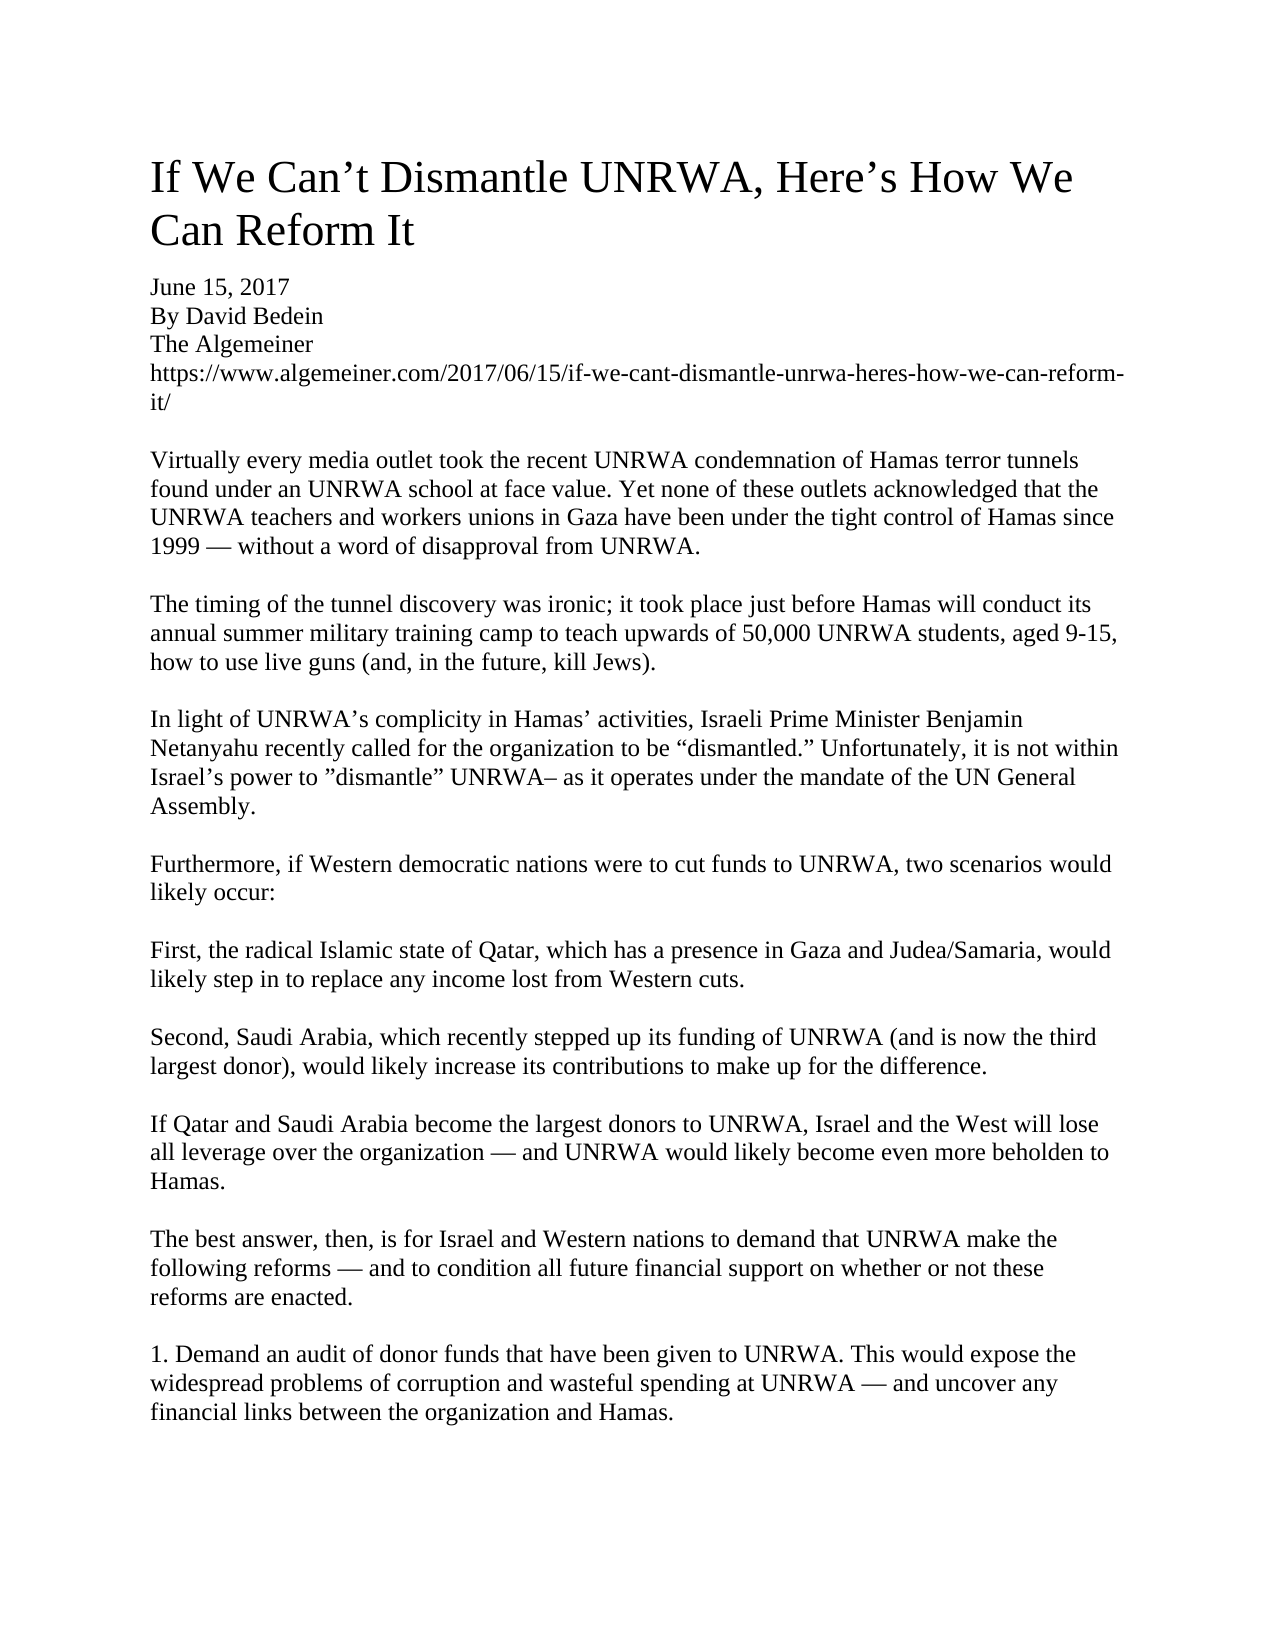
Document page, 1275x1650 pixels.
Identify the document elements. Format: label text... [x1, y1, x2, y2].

text By David Bedein [150, 301, 1125, 329]
text The timing of the tunnel discovery was ironic; it took place just before Hamas will conduct its annual summer military training camp to teach upwards of 50,000 UNRWA students, aged 9-15, how to use live guns (and, in the future, kill Jews). [150, 589, 1125, 675]
text The Algemeiner [150, 329, 1125, 358]
text Virtually every media ​outlet ​took the recent UNRWA condemnation of Hamas terror tunnels found under an UNRWA school at face value. Yet none of these outlets acknowledged that ​the ​UNRWA teachers and workers unions in Gaza have been under the tight control of Hamas since 1999 — without a word of disapproval from UNRWA​. [150, 445, 1125, 560]
text First, the radical Islamic state of ​Qatar, which has a ​​presence in Gaza and Judea/Samaria​, would ​likely step in to replace any income lost from ​West​ern cuts​. [150, 935, 1125, 993]
text https://www.algemeiner.com/2017/06/15/if-we-cant-dismantle-unrwa-heres-how-we-can-reform-it/ [150, 358, 1125, 416]
text If We Can’t Dismantle UNRWA, Here’s How We Can Reform It [150, 150, 1125, 255]
text The best answer, then, is for Israel and Western nations to demand that UNRWA make the following reforms — and to condition all future financial support on whether or not these reforms are enacted. [150, 1224, 1125, 1310]
text Second, Saudi Arabia, which recently stepped up its funding of UNRWA (and is now the third largest donor), would ​likely ​increase its contributions to make up for the difference. [150, 1022, 1125, 1079]
text In light of UNRWA’s complicity in Hamas’ activities, Israeli Prime Minister Benjamin Netanyahu recently called for the organization to be “dismantled.” Unfortunately, it is not within Israel’s power to ​”dismantle” UNRWA– as it operates under the mandate of the UN General Assembly. [150, 704, 1125, 819]
text If Qatar and Saudi Arabia ​become the largest donors to ​UNRWA, Israel and the West will lose all leverage over the organization — and UNRWA would likely become even more beholden to Hamas. [150, 1109, 1125, 1195]
text 1. Demand an audit of donor funds that have been given to UNRWA. This would expose the widespread problems of corruption and wasteful spending at UNRWA — and uncover any financial links between the organization and Hamas. [150, 1339, 1125, 1426]
text June 15, 2017 [150, 272, 1125, 301]
text Furthermore, if Western democratic nations were to cut funds to UNRWA, two scenarios ​would likely​ occur​: [150, 849, 1125, 906]
